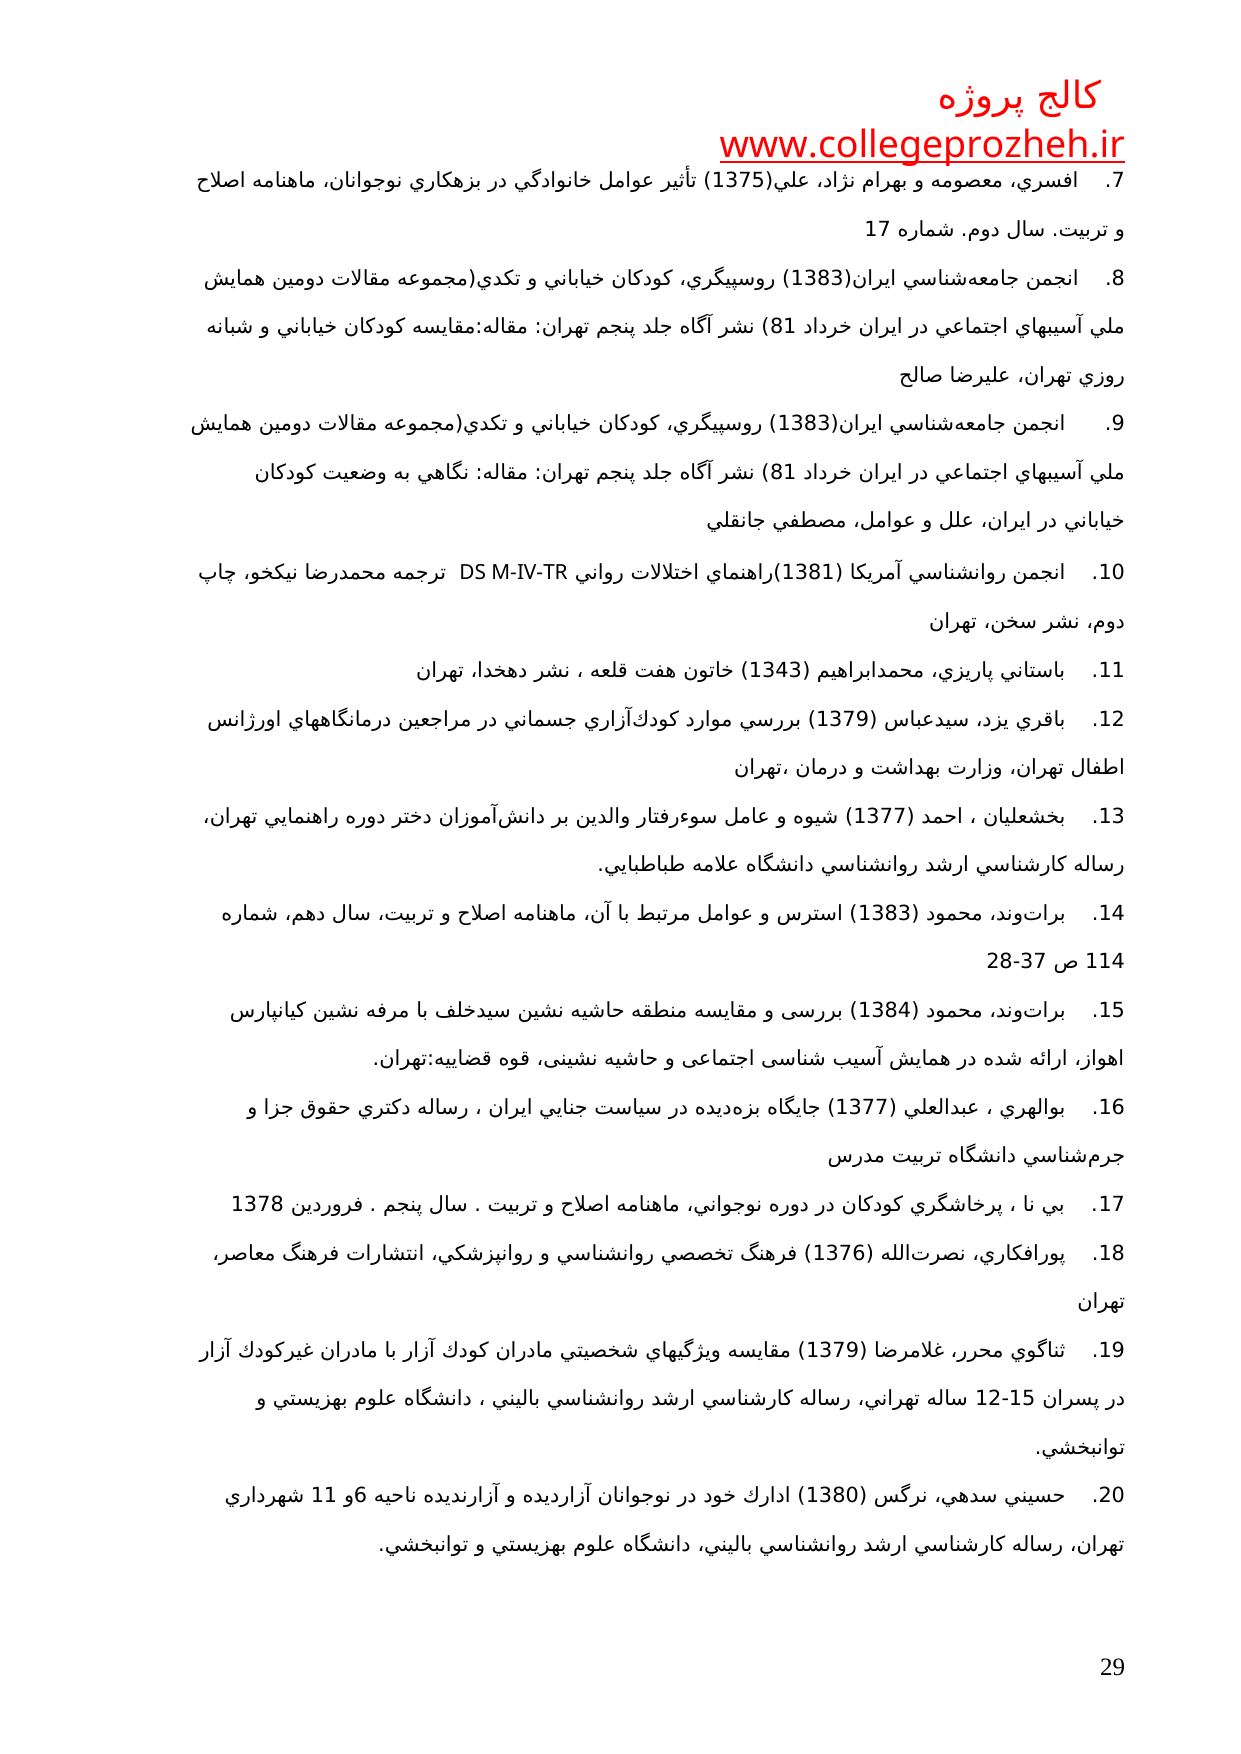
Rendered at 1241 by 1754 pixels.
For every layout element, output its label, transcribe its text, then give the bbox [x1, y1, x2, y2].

text 10. انجمن روانشناسي آمريكا (1381)راهنماي اختلالات رواني DS M-IV-TR ترجمه محمدرضا نيكخو، چاپ دوم، نشر سخن، تهران [187, 557, 1125, 634]
text 18. پورافكاري، نصرت‌الله (1376) فرهنگ تخصصي روانشناسي و روانپزشكي، انتشارات فرهنگ معاصر، تهران [187, 1241, 1125, 1313]
text 15. برات‌وند، محمود (1384) بررسی و مقایسه منطقه حاشیه نشین سیدخلف با مرفه نشین کیانپارس اهواز، ارائه شده در همایش آسیب شناسی اجتماعی و حاشیه نشینی، قوه قضاییه:تهران. [187, 998, 1125, 1071]
text 20. حسيني سدهي، نرگس (1380) ادارك خود در نوجوانان آزارديده و آزارنديده ناحيه 6و 11 شهرداري تهران، رساله كارشناسي ارشد روانشناسي باليني، دانشگاه علوم بهزيستي و توانبخشي. [187, 1483, 1125, 1556]
text 17. بي نا ، پرخاشگري كودكان در دوره نوجواني، ماهنامه اصلاح و تربيت . سال پنجم . فروردين 1378 [187, 1192, 1125, 1216]
text 11. باستاني پاريزي، محمدابراهيم (1343) خاتون هفت قلعه ، نشر دهخدا، تهران [187, 658, 1125, 682]
text 16. بوالهري ، عبدالعلي (1377) جايگاه بزه‌ديده در سياست جنايي ايران ، رساله دكتري حقوق جزا و جرم‌شناسي دانشگاه تربيت مدرس [187, 1095, 1125, 1168]
text 19. ثناگوي محرر، غلامرضا (1379) مقايسه ويژگيهاي شخصيتي مادران كودك ‌آزار با مادران غيركودك آزار در پسران 15-12 ساله تهراني، رساله كارشناسي ارشد روانشناسي باليني ، دانشگاه علوم بهزيستي و توانبخشي. [187, 1338, 1125, 1459]
text 7. افسري، معصومه و بهرام نژاد، علي(1375) تأثير عوامل خانوادگي در بزهكاري نوجوانان، ماهنامه اصلاح و تربيت. سال دوم. شماره 17 [187, 168, 1125, 241]
text 12. باقري يزد، سيدعباس (1379) بررسي موارد كودك‌آزاري جسماني در مراجعين درمانگاههاي اورژانس اطفال تهران، وزارت بهداشت و درمان ،‌تهران [187, 707, 1125, 779]
text 8. انجمن جامعه‌شناسي ايران(1383) روسپيگري، كودكان خياباني و تكدي(مجموعه مقالات دومين همايش ملي آسيبهاي اجتماعي در ايران خرداد 81) نشر آگاه جلد پنجم تهران: مقاله:مقايسه كودكان خياباني و شبانه روزي تهران، عليرضا صالح [187, 266, 1125, 387]
text 9. انجمن جامعه‌شناسي ايران(1383) روسپيگري، كودكان خياباني و تكدي(مجموعه مقالات دومين همايش ملي آسيبهاي اجتماعي در ايران خرداد 81) نشر آگاه جلد پنجم تهران: مقاله: نگاهي به وضعيت كودكان خياباني در ايران، علل و عوامل، مصطفي جانقلي [187, 411, 1125, 532]
text 13. بخشعليان ، احمد (1377) شيوه و عامل سوءرفتار والدين بر دانش‌آموزان دختر دوره راهنمايي تهران، رساله كارشناسي ارشد روانشناسي دانشگاه علامه طباطبايي. [187, 804, 1125, 876]
text 14. برات‌وند، محمود (1383) استرس و عوامل مرتبط با آن، ماهنامه اصلاح و تربيت، سال دهم، شماره 114 ص 37-28 [187, 901, 1125, 973]
